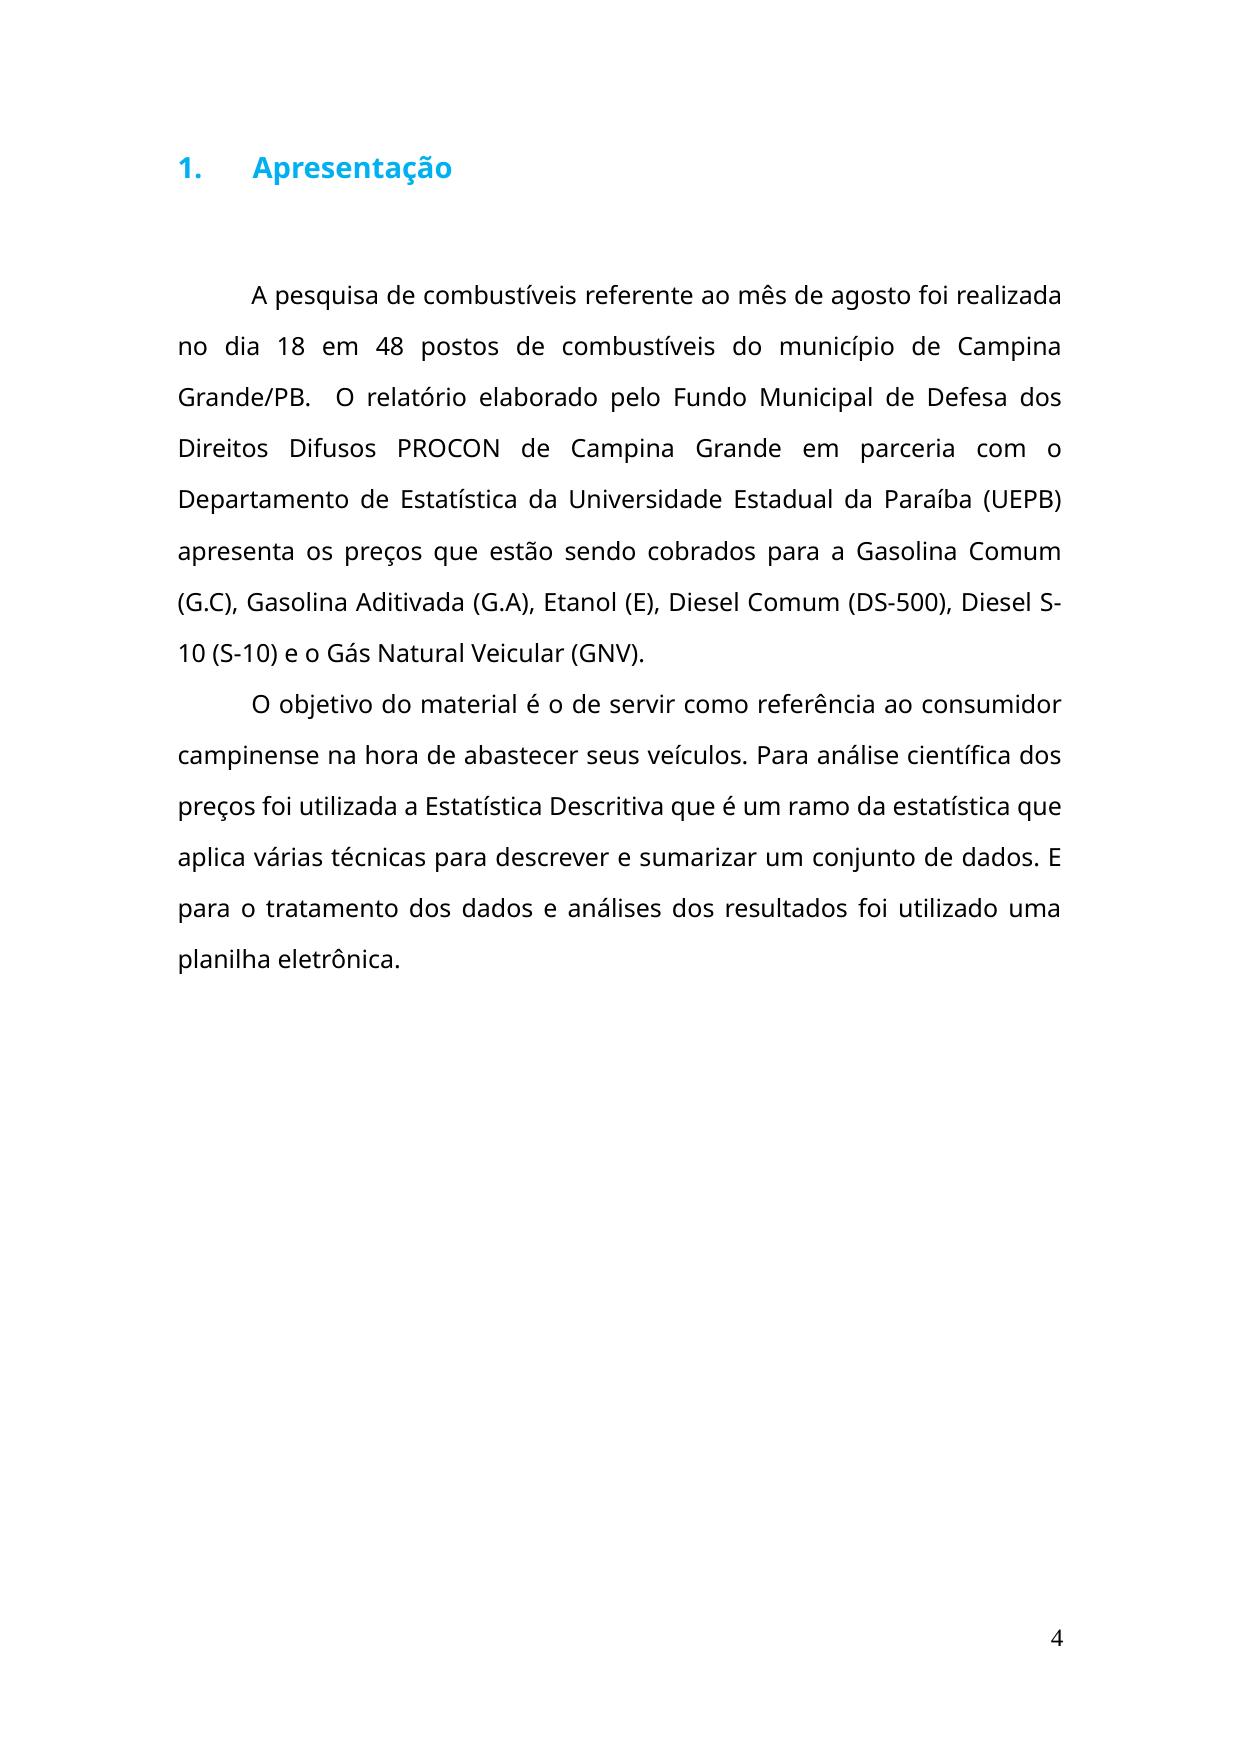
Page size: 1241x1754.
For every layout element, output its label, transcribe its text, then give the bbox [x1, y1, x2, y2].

text O objetivo do material é o de servir como referência ao consumidor campinense na hora de abastecer seus veículos. Para análise científica dos preços foi utilizada a Estatística Descritiva que é um ramo da estatística que aplica várias técnicas para descrever e sumarizar um conjunto de dados. E para o tratamento dos dados e análises dos resultados foi utilizado uma planilha eletrônica. [177, 686, 1063, 976]
text A pesquisa de combustíveis referente ao mês de agosto foi realizada no dia 18 em 48 postos de combustíveis do município de Campina Grande/PB. O relatório elaborado pelo Fundo Municipal de Defesa dos Direitos Difusos PROCON de Campina Grande em parceria com o Departamento de Estatística da Universidade Estadual da Paraíba (UEPB) apresenta os preços que estão sendo cobrados para a Gasolina Comum (G.C), Gasolina Aditivada (G.A), Etanol (E), Diesel Comum (DS-500), Diesel S-10 (S-10) e o Gás Natural Veicular (GNV). [177, 278, 1063, 669]
list Apresentação [177, 148, 1063, 187]
